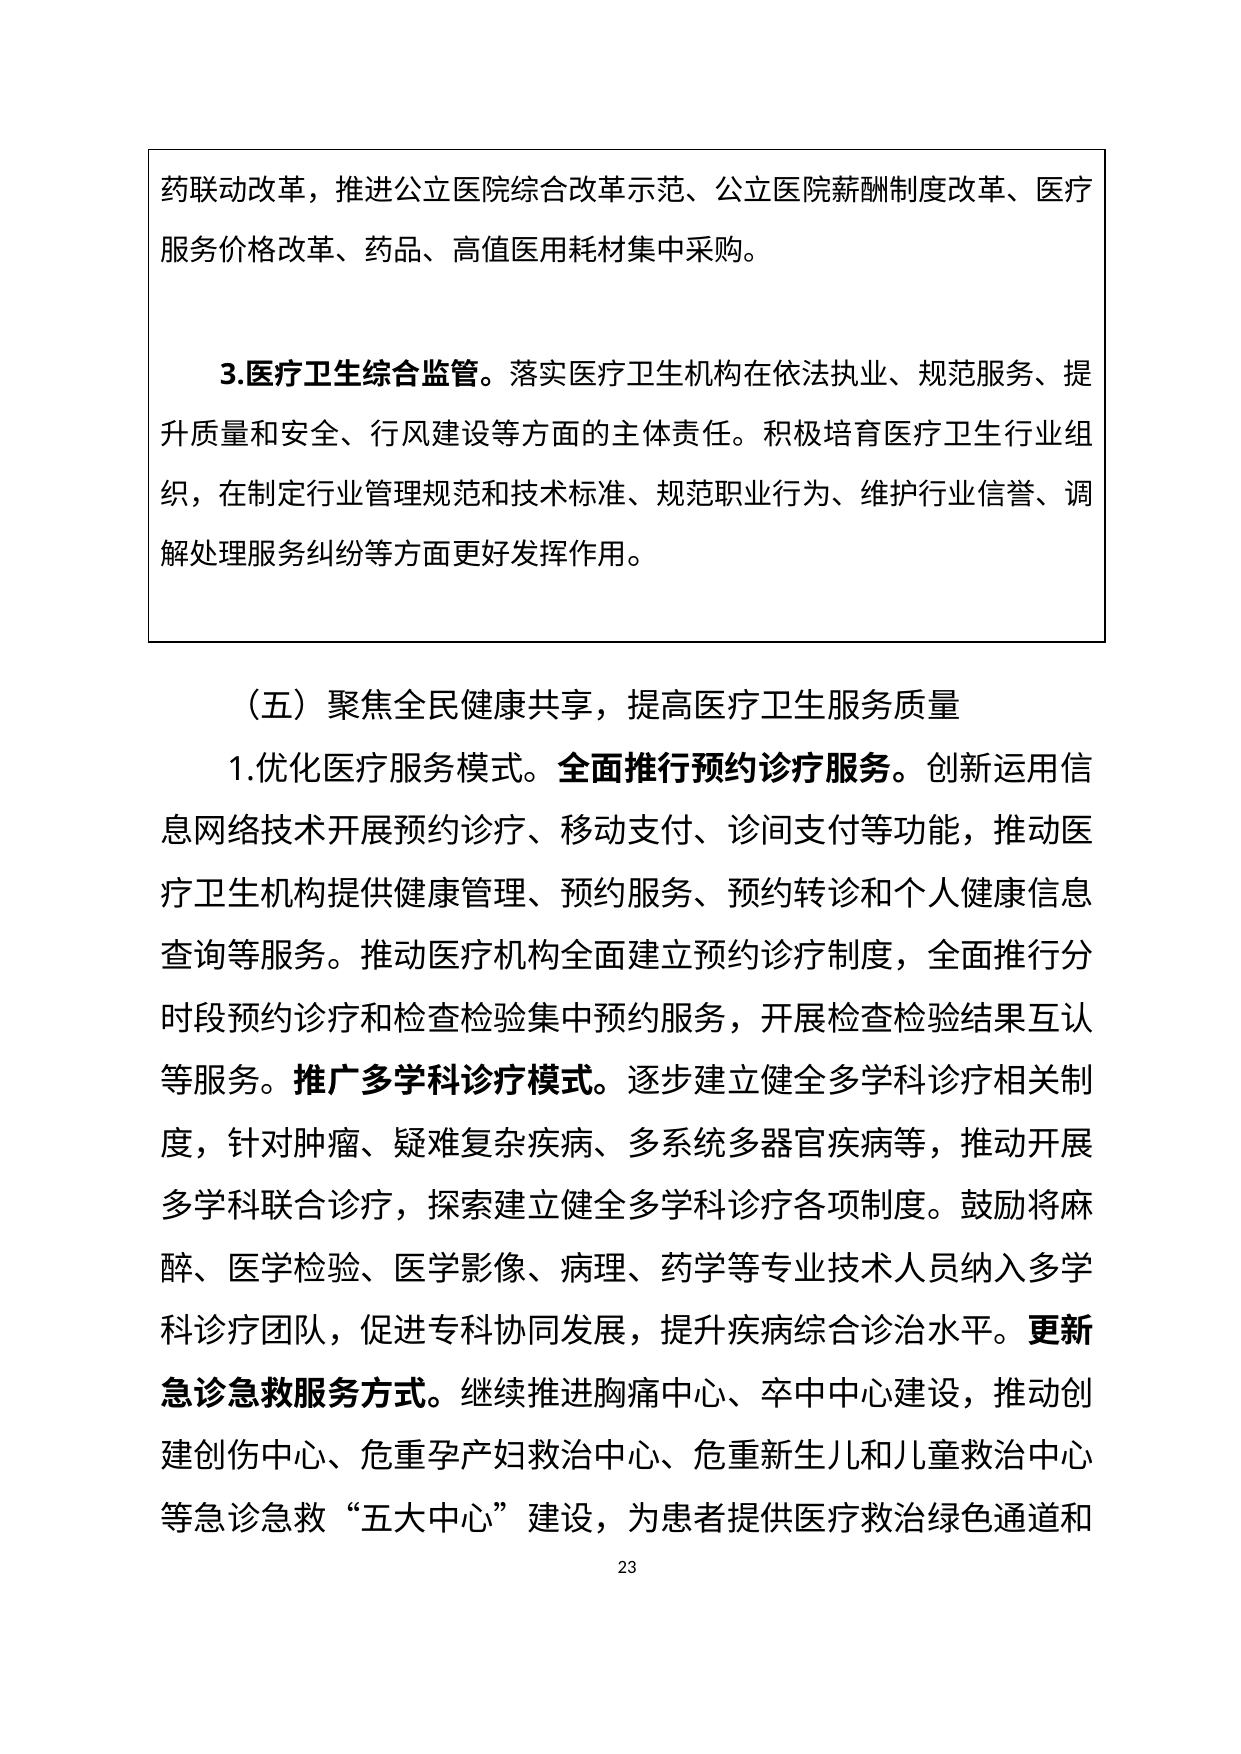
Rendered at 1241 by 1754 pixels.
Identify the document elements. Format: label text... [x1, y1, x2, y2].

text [160, 730, 1093, 1543]
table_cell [149, 150, 1104, 641]
text （五）聚焦全民健康共享，提高医疗卫生服务质量 [160, 668, 1093, 730]
